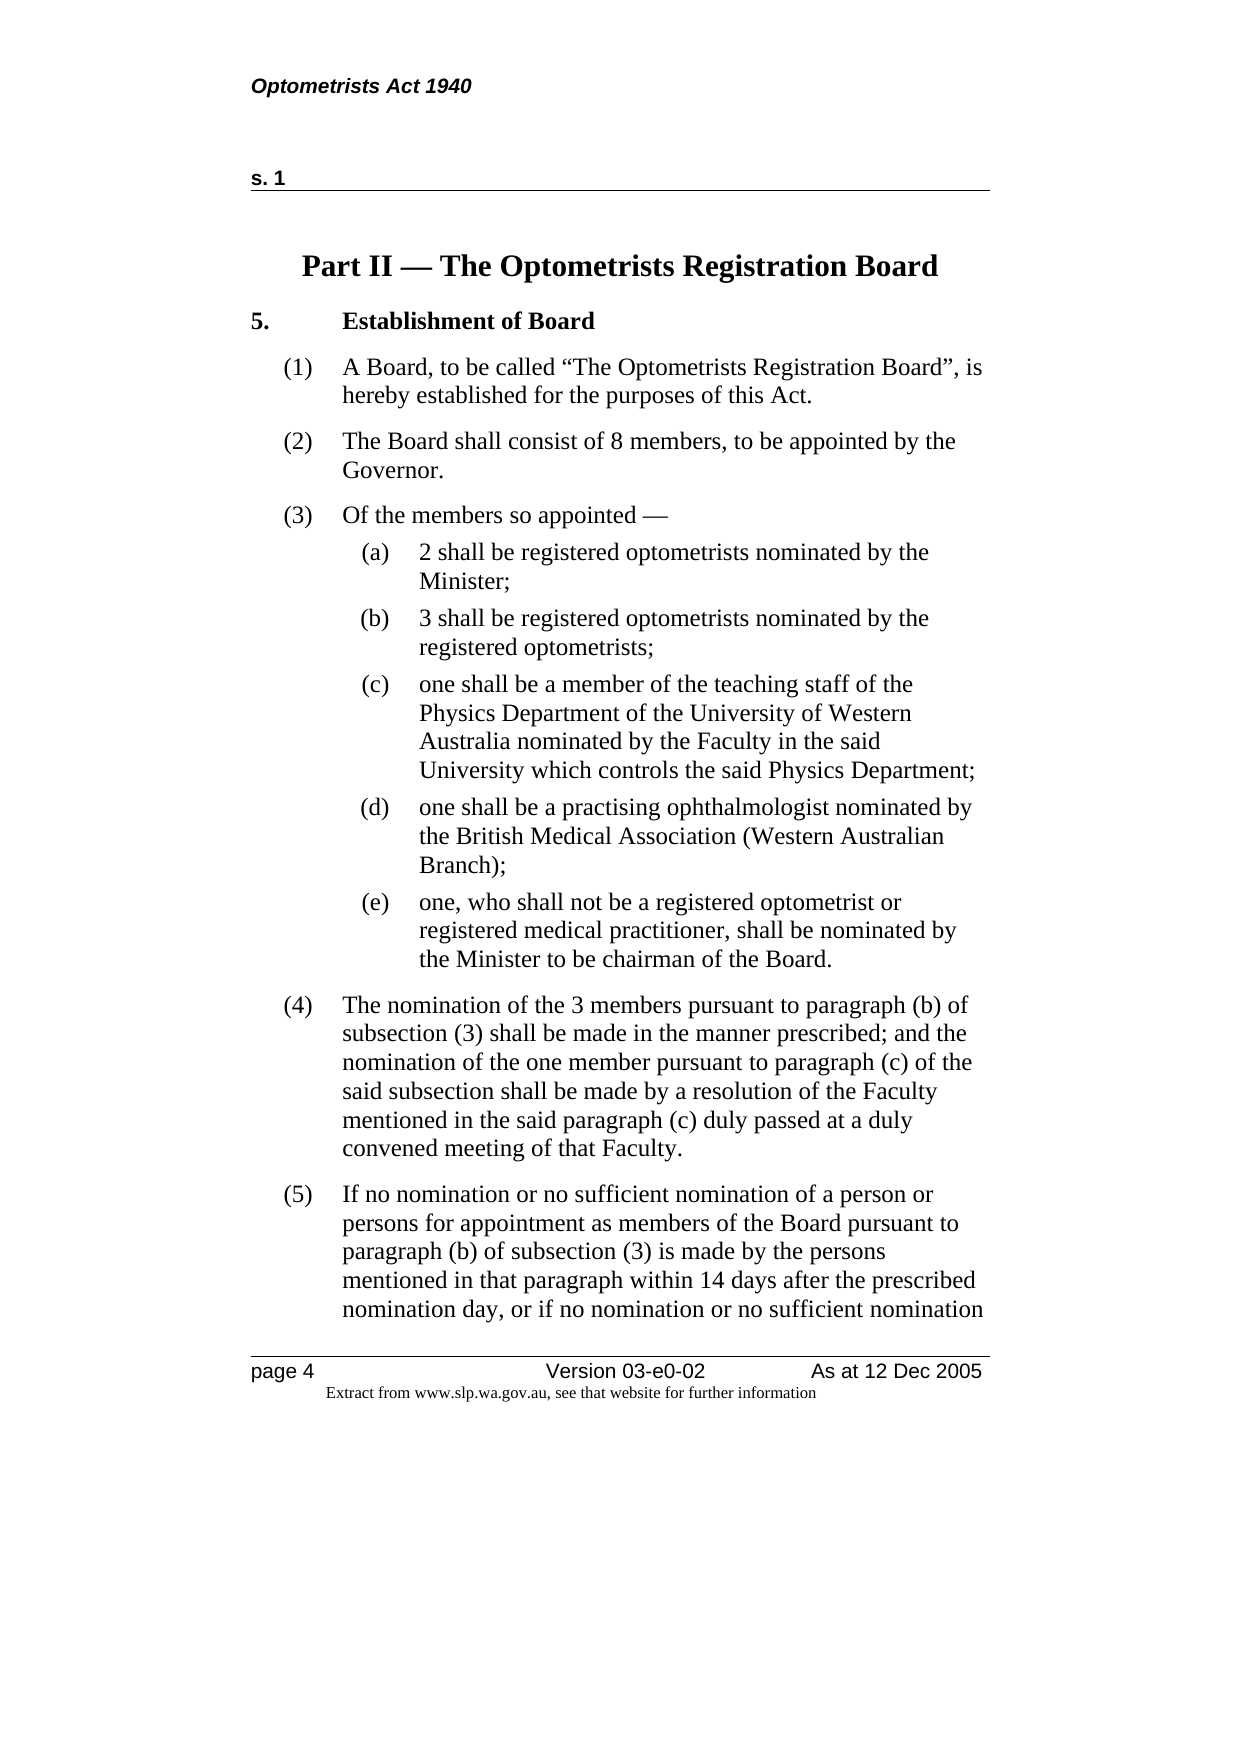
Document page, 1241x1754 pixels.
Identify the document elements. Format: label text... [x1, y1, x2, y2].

text (4) The nomination of the 3 members pursuant to paragraph (b) of subsection (3) shall be made in the manner prescribed; and the nomination of the one member pursuant to paragraph (c) of the said subsection shall be made by a resolution of the Faculty mentioned in the said paragraph (c) duly passed at a duly convened meeting of that Faculty. [251, 990, 990, 1162]
text (c) one shall be a member of the teaching staff of the Physics Department of the University of Western Australia nominated by the Faculty in the said University which controls the said Physics Department; [251, 669, 990, 784]
text (a) 2 shall be registered optometrists nominated by the Minister; [251, 537, 990, 595]
text (3) Of the members so appointed — [251, 500, 990, 529]
subtitle 5. Establishment of Board [251, 306, 990, 335]
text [251, 1179, 990, 1323]
text (2) The Board shall consist of 8 members, to be appointed by the Governor. [251, 426, 990, 483]
text (d) one shall be a practising ophthalmologist nominated by the British Medical Association (Western Australian Branch); [251, 792, 990, 878]
text (e) one, who shall not be a registered optometrist or registered medical practitioner, shall be nominated by the Minister to be chairman of the Board. [251, 887, 990, 973]
subtitle Part II — The Optometrists Registration Board [251, 247, 990, 283]
text (b) 3 shall be registered optometrists nominated by the registered optometrists; [251, 603, 990, 661]
text (1) A Board, to be called “The Optometrists Registration Board”, is hereby established for the purposes of this Act. [251, 352, 990, 409]
